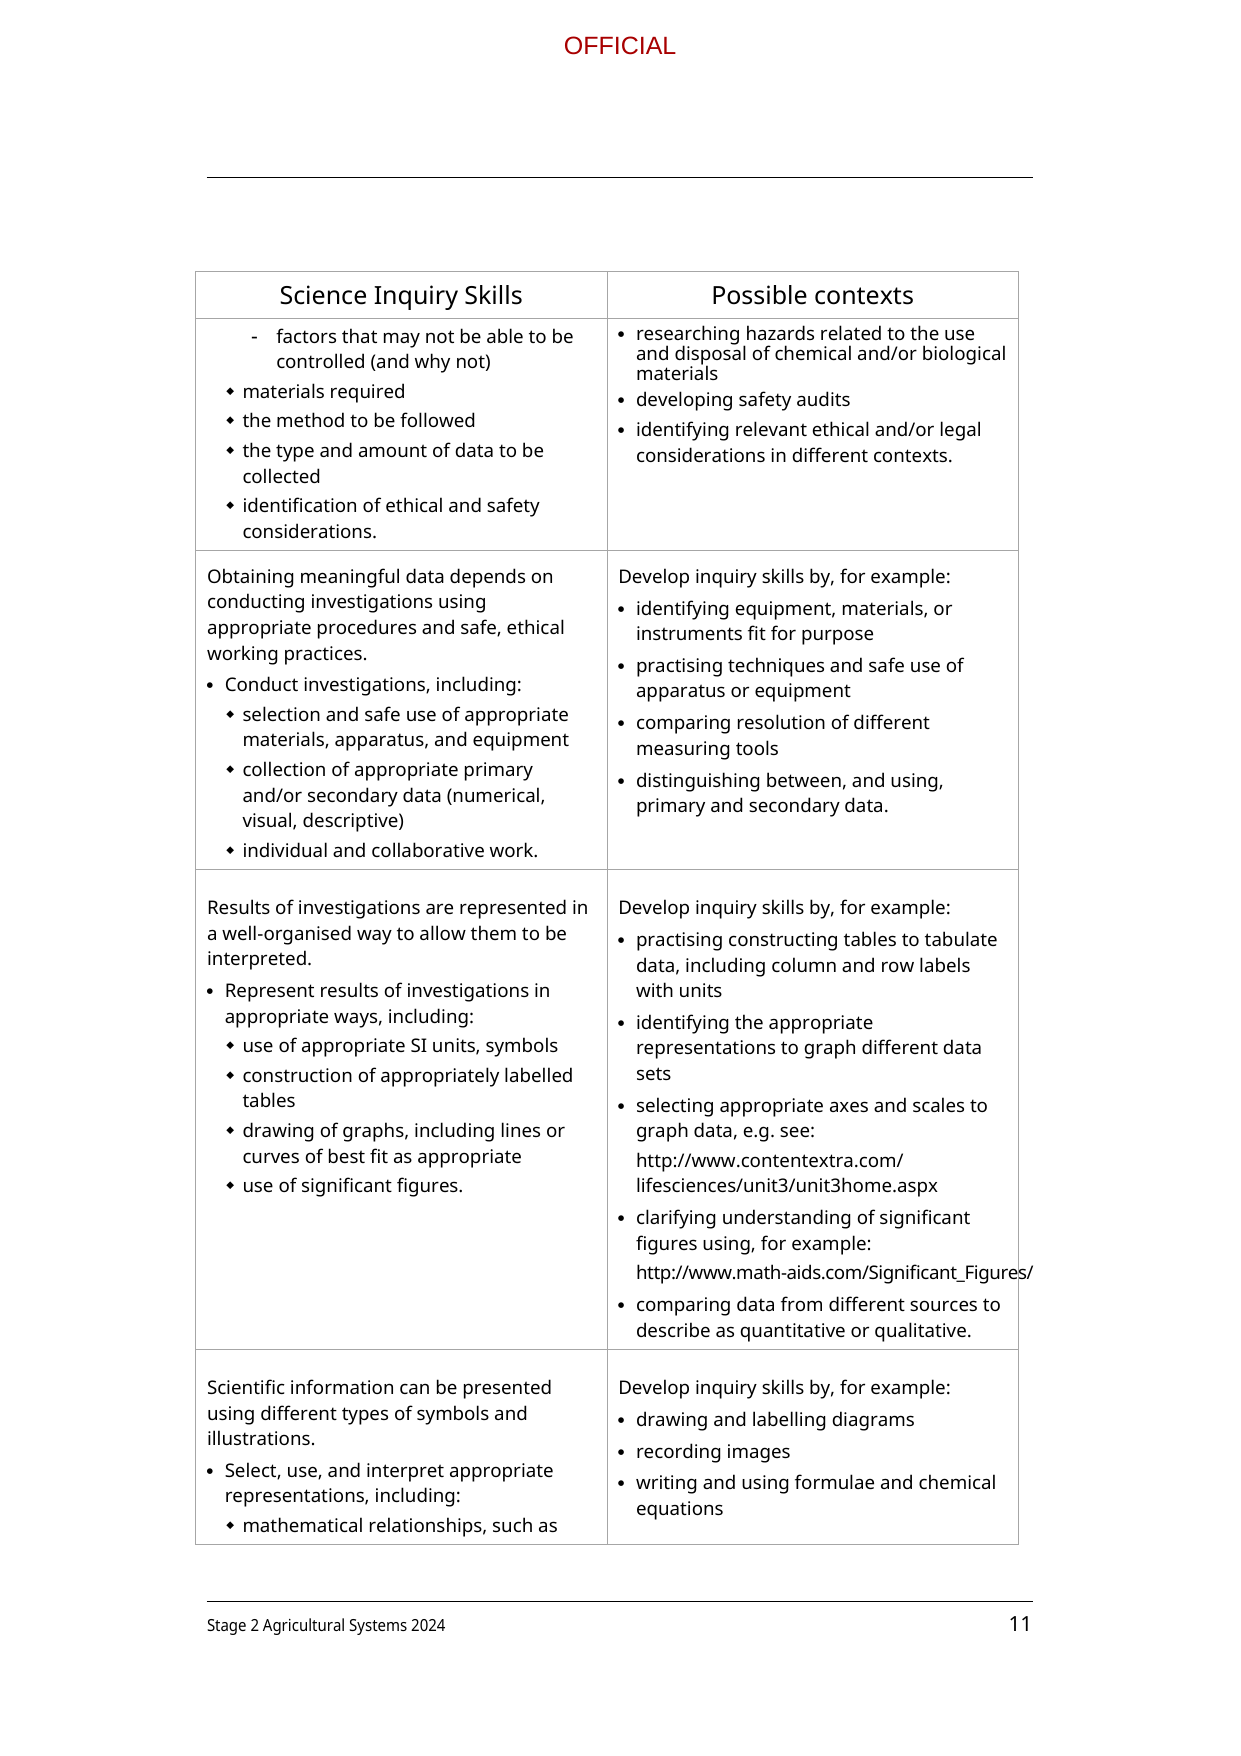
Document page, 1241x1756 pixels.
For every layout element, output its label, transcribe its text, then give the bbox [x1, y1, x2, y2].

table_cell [608, 319, 1018, 550]
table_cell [196, 1350, 607, 1544]
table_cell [196, 319, 607, 550]
table_header Science Inquiry Skills [196, 272, 607, 318]
table_cell Develop inquiry skills by, for example: identifying equipment, materials, or instruments fit for purpose practising techniques and safe use of apparatus or equipment comparing resolution of different measuring tools distinguishing between, and using, primary and secondary data. [608, 551, 1018, 869]
table_header Possible contexts [608, 272, 1018, 318]
table_cell Results of investigations are represented in a well-organised way to allow them to be interpreted. Represent results of investigations in appropriate ways, including: use of appropriate SI units, symbols construction of appropriately labelled tables drawing of graphs, including lines or curves of best fit as appropriate use of significant figures. [196, 870, 607, 1349]
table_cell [608, 1350, 1018, 1544]
table_cell Obtaining meaningful data depends on conducting investigations using appropriate procedures and safe, ethical working practices. Conduct investigations, including: selection and safe use of appropriate materials, apparatus, and equipment collection of appropriate primary and/or secondary data (numerical, visual, descriptive) individual and collaborative work. [196, 551, 607, 869]
table_cell Develop inquiry skills by, for example: practising constructing tables to tabulate data, including column and row labels with units identifying the appropriate representations to graph different data sets selecting appropriate axes and scales to graph data, e.g. see: http://www.contentextra.com/lifesciences/unit3/unit3home.aspx clarifying understanding of significant figures using, for example: http://www.math-aids.com/Significant_Figures/ comparing data from different sources to describe as quantitative or qualitative. [608, 870, 1018, 1349]
